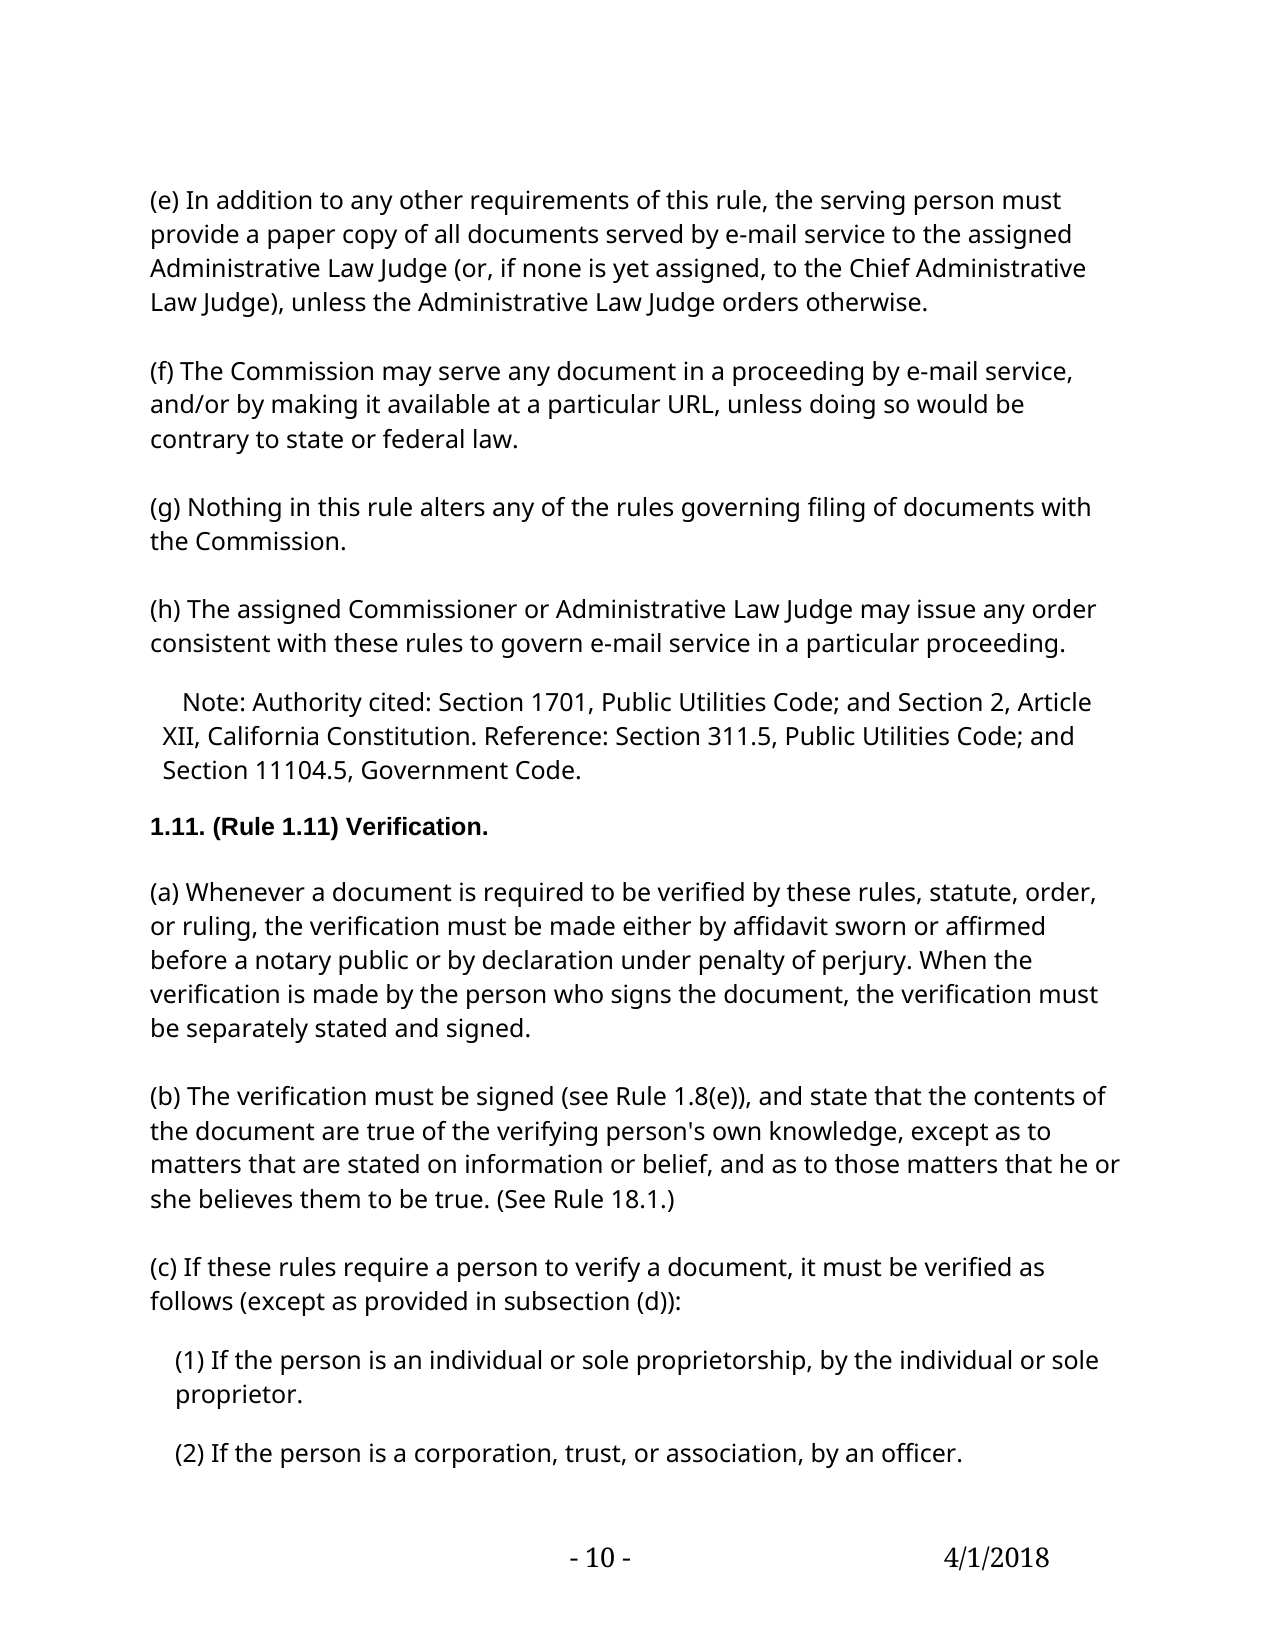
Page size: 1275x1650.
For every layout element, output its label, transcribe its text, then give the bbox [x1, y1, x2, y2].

text (a) Whenever a document is required to be verified by these rules, statute, order, or ruling, the verification must be made either by affidavit sworn or affirmed before a notary public or by declaration under penalty of perjury. When the verification is made by the person who signs the document, the verification must be separately stated and signed. (b) The verification must be signed (see Rule 1.8(e)), and state that the contents of the document are true of the verifying person's own knowledge, except as to matters that are stated on information or belief, and as to those matters that he or she believes them to be true. (See Rule 18.1.) (c) If these rules require a person to verify a document, it must be verified as follows (except as provided in subsection (d)): [150, 841, 1125, 1317]
subtitle 1.11. (Rule 1.11) Verification. [150, 812, 1125, 841]
text (1) If the person is an individual or sole proprietorship, by the individual or sole proprietor. [175, 1342, 1125, 1411]
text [150, 149, 1125, 660]
text (2) If the person is a corporation, trust, or association, by an officer. [175, 1436, 1125, 1470]
text Note: Authority cited: Section 1701, Public Utilities Code; and Section 2, Article XII, California Constitution. Reference: Section 311.5, Public Utilities Code; and Section 11104.5, Government Code. [162, 685, 1125, 787]
